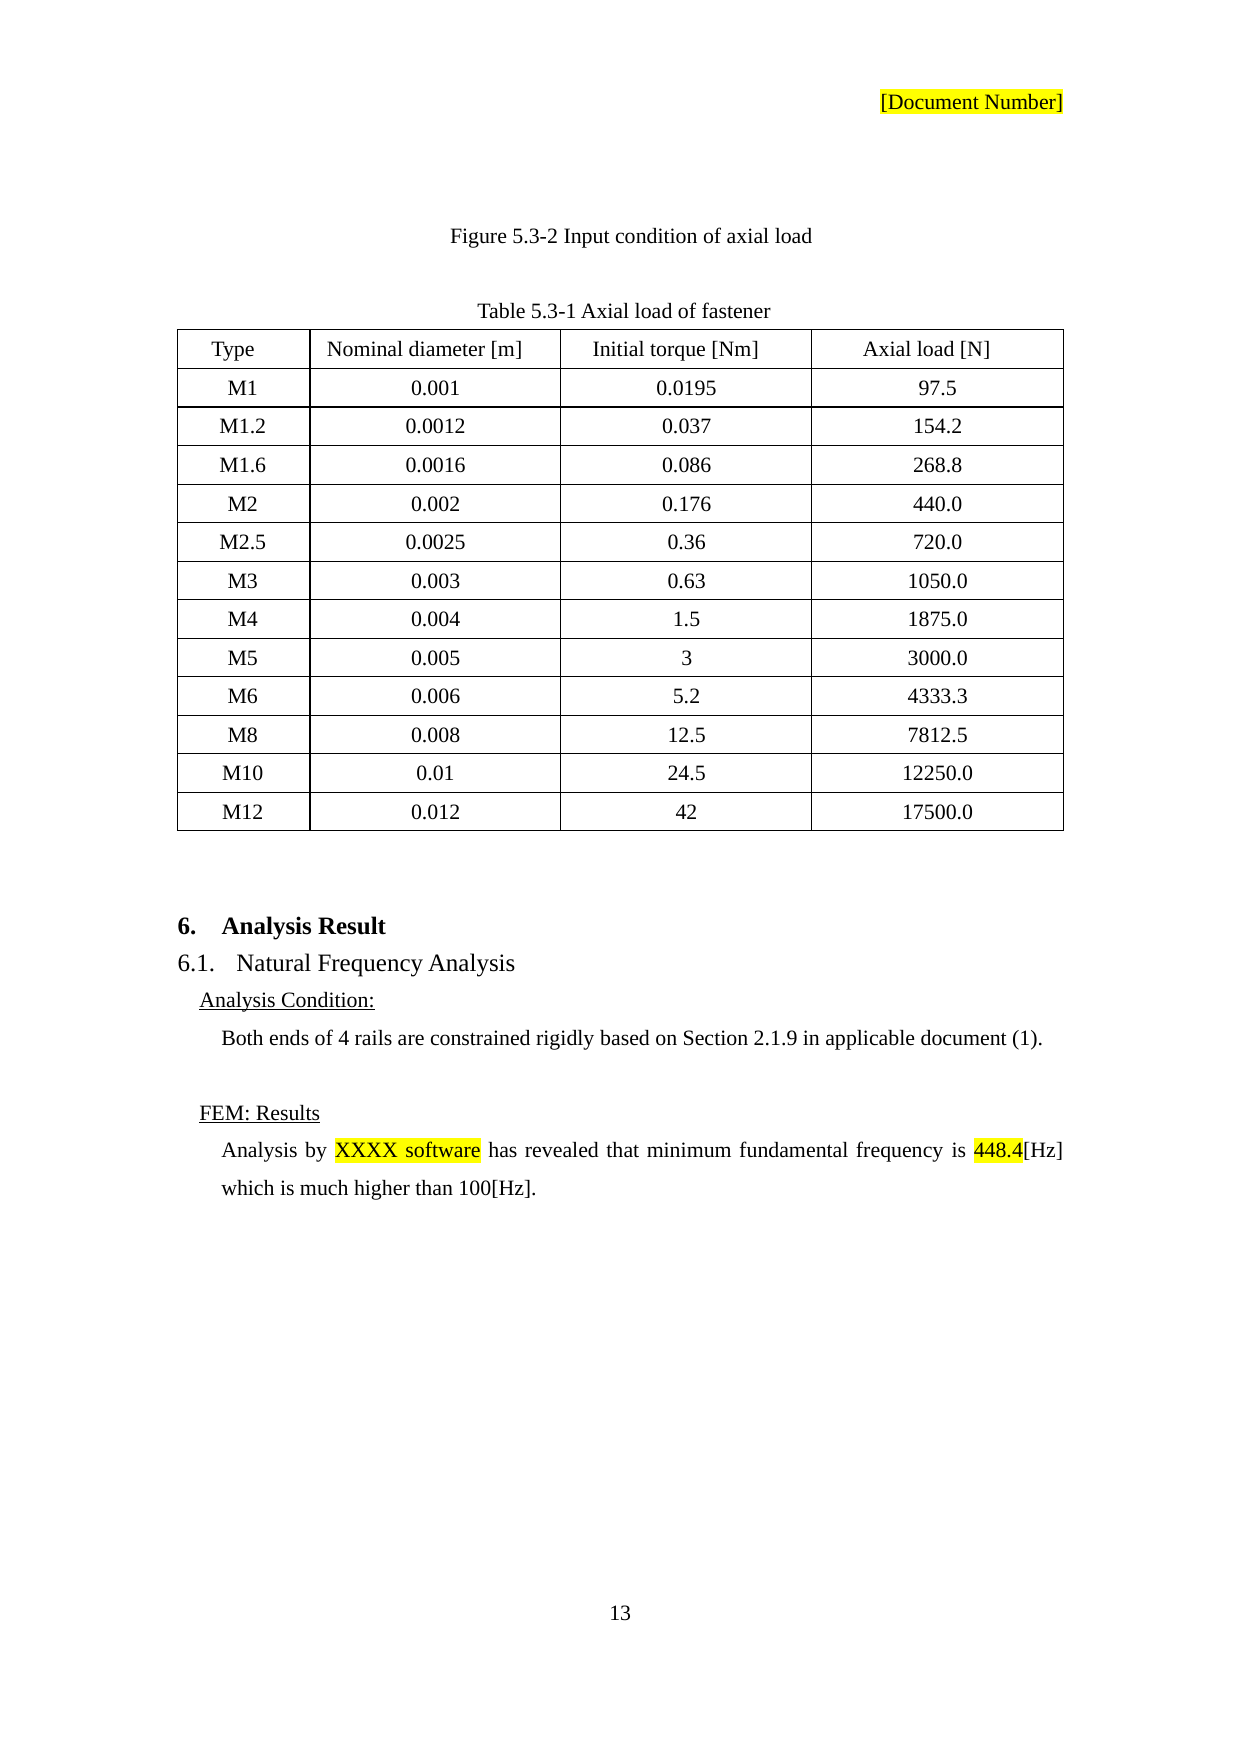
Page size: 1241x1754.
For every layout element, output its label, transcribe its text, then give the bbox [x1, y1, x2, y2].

table_header Nominal diameter [m] [311, 330, 560, 368]
text Table 5.3-1 Axial load of fastener [177, 292, 1041, 329]
table_cell 1.5 [561, 600, 811, 638]
table_cell M12 [178, 793, 309, 830]
table_cell 0.037 [561, 408, 811, 445]
table_cell 0.086 [561, 446, 811, 483]
table_cell 268.8 [812, 446, 1063, 483]
table_cell M10 [178, 754, 309, 792]
table_cell 720.0 [812, 523, 1063, 561]
table_cell 0.005 [311, 639, 560, 676]
table_cell 12250.0 [812, 754, 1063, 792]
subtitle Natural Frequency Analysis [177, 944, 1063, 981]
text Analysis by XXXX software has revealed that minimum fundamental frequency is 448.4[Hz] which is much higher than 100[Hz]. [221, 1131, 1063, 1206]
table_cell 0.0016 [311, 446, 560, 483]
table_cell 3000.0 [812, 639, 1063, 676]
table_cell M1 [178, 369, 309, 406]
table_cell M1.2 [178, 408, 309, 445]
text Both ends of 4 rails are constrained rigidly based on Section 2.1.9 in applicable document (1). [221, 1019, 1063, 1056]
table_cell M5 [178, 639, 309, 676]
table_cell 0.0195 [561, 369, 811, 406]
table_cell 0.002 [311, 485, 560, 522]
table_cell M8 [178, 716, 309, 753]
table_cell M2.5 [178, 523, 309, 561]
table_cell 0.008 [311, 716, 560, 753]
table_cell 0.01 [311, 754, 560, 792]
table_cell 440.0 [812, 485, 1063, 522]
table_cell 0.006 [311, 677, 560, 715]
table_cell 0.36 [561, 523, 811, 561]
table_cell 1050.0 [812, 562, 1063, 599]
table_cell 4333.3 [812, 677, 1063, 715]
table_cell M2 [178, 485, 309, 522]
table_cell 42 [561, 793, 811, 830]
text FEM: Results [199, 1094, 1063, 1131]
table_cell 24.5 [561, 754, 811, 792]
table_cell M6 [178, 677, 309, 715]
table_cell 0.63 [561, 562, 811, 599]
table_cell 3 [561, 639, 811, 676]
table_cell 0.012 [311, 793, 560, 830]
table_cell 0.004 [311, 600, 560, 638]
text Figure 5.3-2 Input condition of axial load [177, 217, 1063, 254]
text Analysis Condition: [199, 981, 1063, 1019]
table_cell 0.001 [311, 369, 560, 406]
table_cell 0.0025 [311, 523, 560, 561]
table_cell 12.5 [561, 716, 811, 753]
table_cell 97.5 [812, 369, 1063, 406]
table_cell M4 [178, 600, 309, 638]
table_cell 154.2 [812, 408, 1063, 445]
table_header Axial load [N] [812, 330, 1063, 368]
table_cell 0.176 [561, 485, 811, 522]
subtitle Analysis Result [177, 906, 1063, 944]
table_cell 0.003 [311, 562, 560, 599]
table_cell 0.0012 [311, 408, 560, 445]
table_cell 7812.5 [812, 716, 1063, 753]
table_header Type [178, 330, 309, 368]
table_cell M1.6 [178, 446, 309, 483]
table_cell M3 [178, 562, 309, 599]
table_header Initial torque [Nm] [561, 330, 811, 368]
table_cell 17500.0 [812, 793, 1063, 830]
table_cell 5.2 [561, 677, 811, 715]
table_cell 1875.0 [812, 600, 1063, 638]
